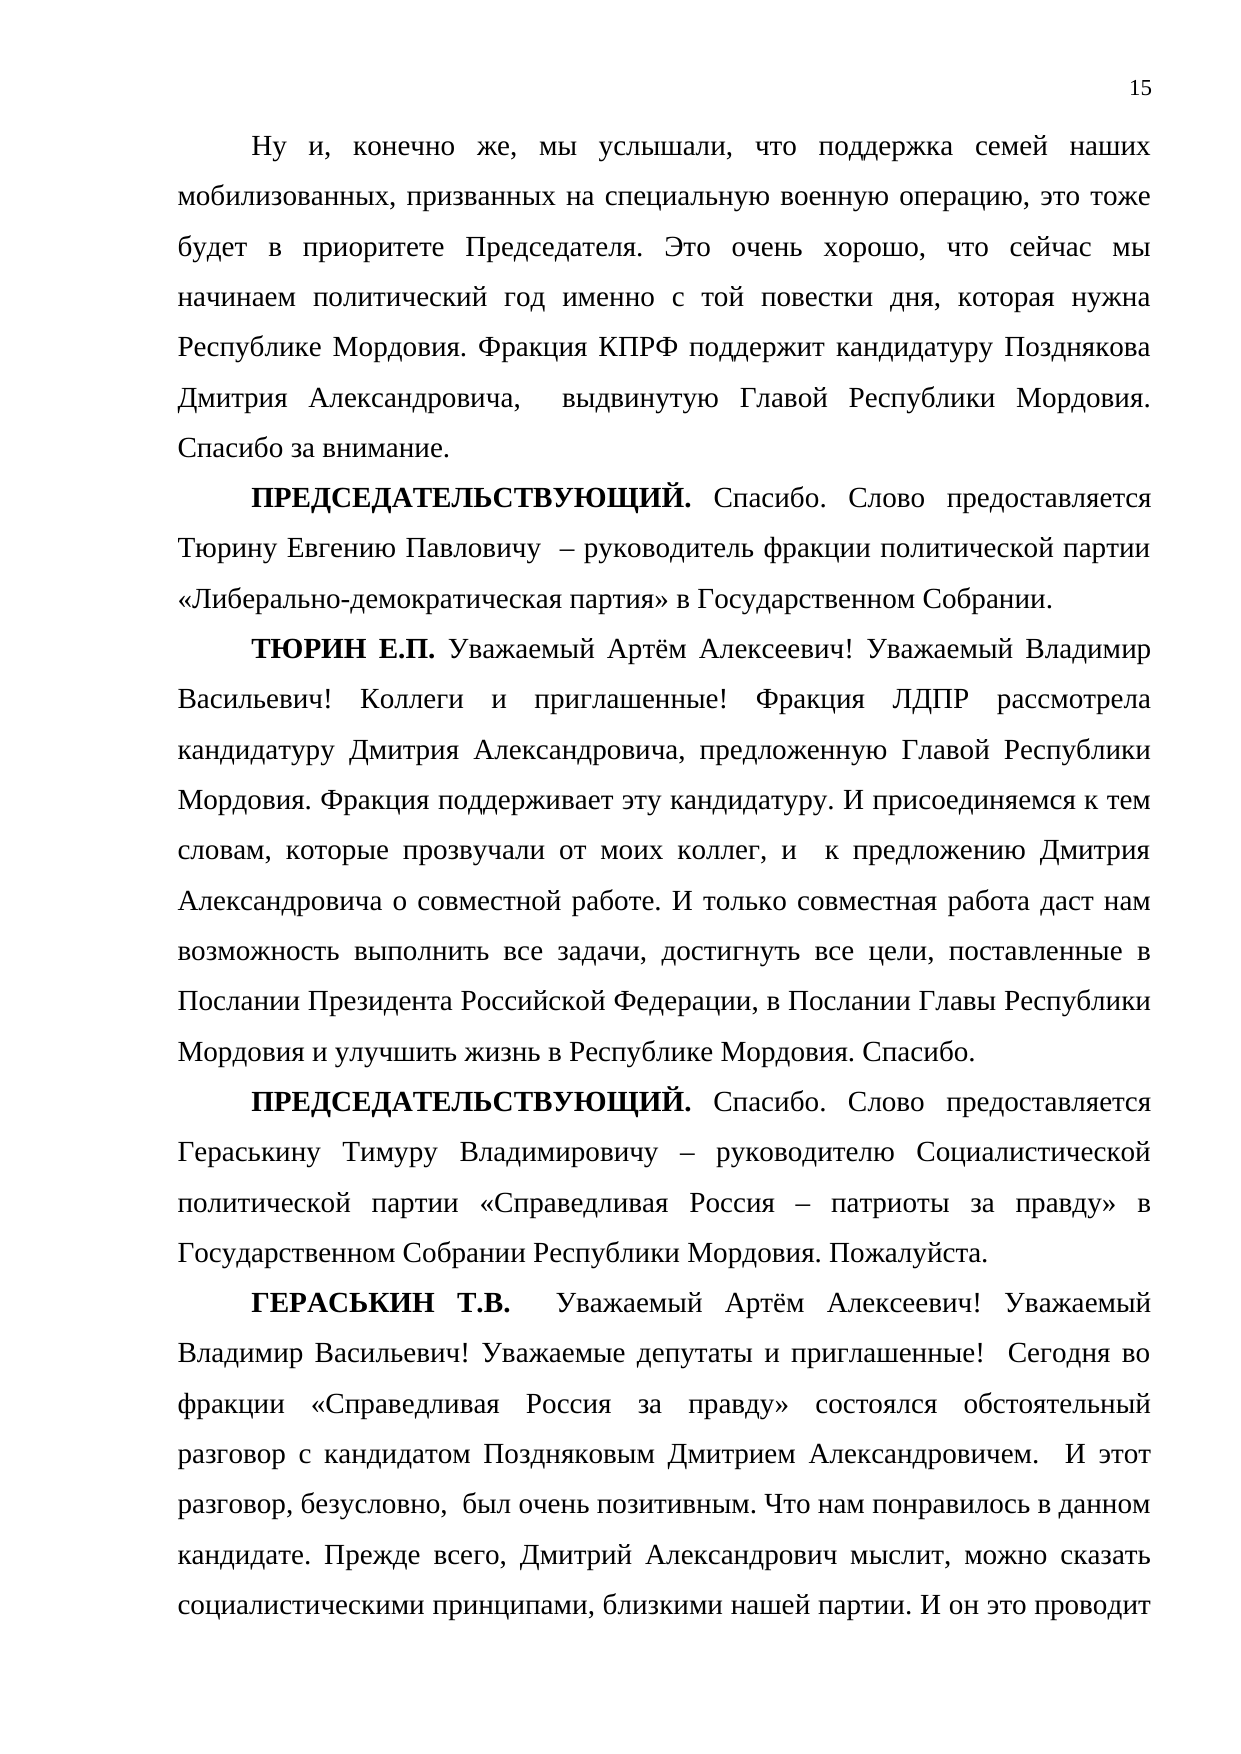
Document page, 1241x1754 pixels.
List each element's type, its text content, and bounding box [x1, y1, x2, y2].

text ТЮРИН Е.П. Уважаемый Артём Алексеевич! Уважаемый Владимир Васильевич! Коллеги и приглашенные! Фракция ЛДПР рассмотрела кандидатуру Дмитрия Александровича, предложенную Главой Республики Мордовия. Фракция поддерживает эту кандидатуру. И присоединяемся к тем словам, которые прозвучали от моих коллег, и к предложению Дмитрия Александровича о совместной работе. И только совместная работа даст нам возможность выполнить все задачи, достигнуть все цели, поставленные в Послании Президента Российской Федерации, в Послании Главы Республики Мордовия и улучшить жизнь в Республике Мордовия. Спасибо. [177, 631, 1152, 1067]
text ПРЕДСЕДАТЕЛЬСТВУЮЩИЙ. Спасибо. Слово предоставляется Гераськину Тимуру Владимировичу – руководителю Социалистической политической партии «Справедливая Россия – патриоты за правду» в Государственном Собрании Республики Мордовия. Пожалуйста. [177, 1084, 1152, 1268]
text Ну и, конечно же, мы услышали, что поддержка семей наших мобилизованных, призванных на специальную военную операцию, это тоже будет в приоритете Председателя. Это очень хорошо, что сейчас мы начинаем политический год именно с той повестки дня, которая нужна Республике Мордовия. Фракция КПРФ поддержит кандидатуру Позднякова Дмитрия Александровича, выдвинутую Главой Республики Мордовия. Спасибо за внимание. [177, 128, 1152, 463]
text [177, 1285, 1152, 1621]
text ПРЕДСЕДАТЕЛЬСТВУЮЩИЙ. Спасибо. Слово предоставляется Тюрину Евгению Павловичу – руководитель фракции политической партии «Либерально-демократическая партия» в Государственном Собрании. [177, 480, 1152, 614]
